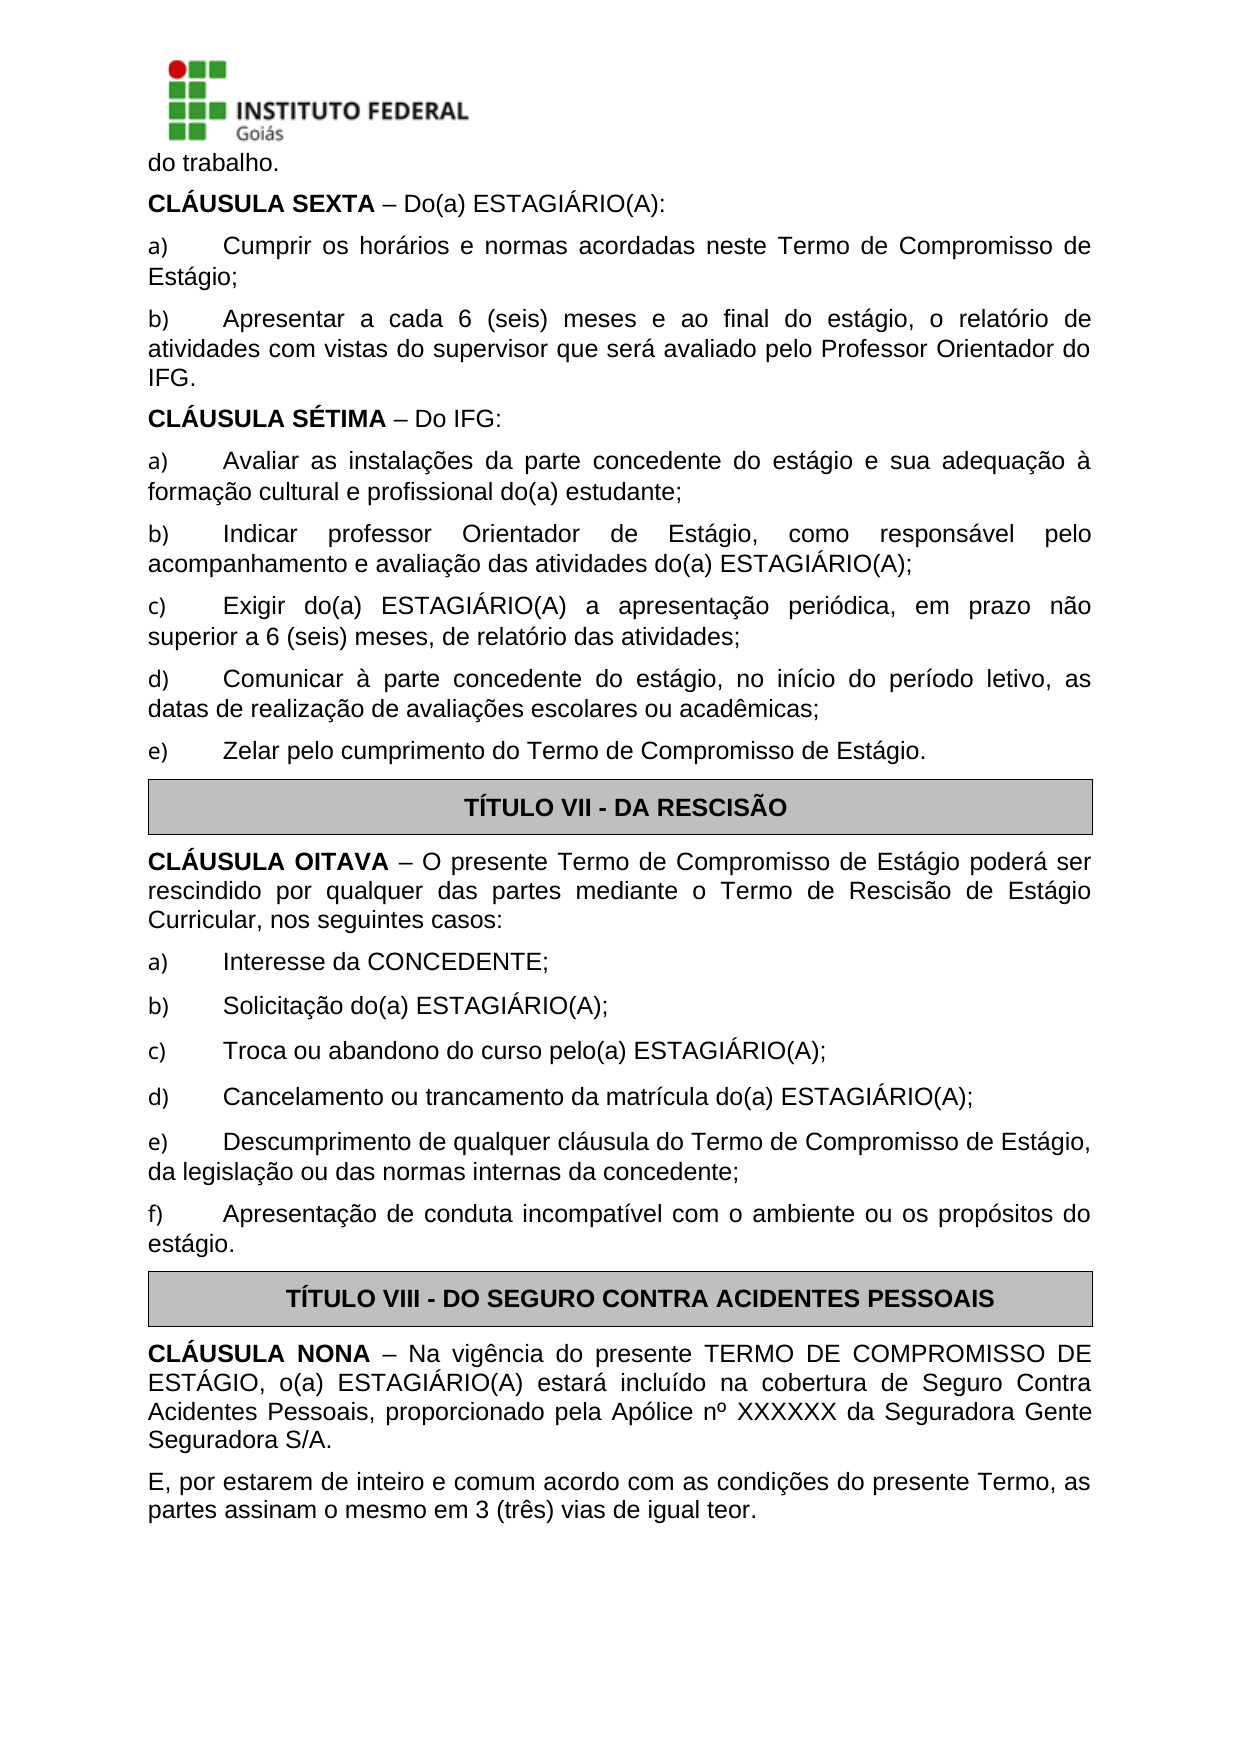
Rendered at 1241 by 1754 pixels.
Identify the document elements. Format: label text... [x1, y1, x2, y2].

text CLÁUSULA SÉTIMA – Do IFG: [148, 404, 1093, 433]
list Exigir do(a) ESTAGIÁRIO(A) a apresentação periódica, em prazo não superior a 6 (seis) meses, de relatório das atividades; [148, 590, 1093, 650]
text CLÁUSULA NONA – Na vigência do presente TERMO DE COMPROMISSO DE ESTÁGIO, o(a) ESTAGIÁRIO(A) estará incluído na cobertura de Seguro Contra Acidentes Pessoais, proporcionado pela Apólice nº XXXXXX da Seguradora Gente Seguradora S/A. [148, 1339, 1093, 1454]
list Cumprir os horários e normas acordadas neste Termo de Compromisso de Estágio; [148, 230, 1093, 290]
list Aplicar ao(à) ESTAGIÁRIO(A) a legislação relacionada à saúde e segurança do trabalho. [148, 148, 1093, 176]
text CLÁUSULA OITAVA – O presente Termo de Compromisso de Estágio poderá ser rescindido por qualquer das partes mediante o Termo de Rescisão de Estágio Curricular, nos seguintes casos: [148, 847, 1093, 933]
list Comunicar à parte concedente do estágio, no início do período letivo, as datas de realização de avaliações escolares ou acadêmicas; [148, 663, 1093, 723]
picture [168, 60, 469, 142]
list Cancelamento ou trancamento da matrícula do(a) ESTAGIÁRIO(A); [148, 1080, 1093, 1112]
list Indicar professor Orientador de Estágio, como responsável pelo acompanhamento e avaliação das atividades do(a) ESTAGIÁRIO(A); [148, 518, 1093, 578]
table_header TÍTULO VII - DA RESCISÃO [149, 780, 1092, 834]
list Zelar pelo cumprimento do Termo de Compromisso de Estágio. [148, 735, 1093, 766]
table_header TÍTULO VIII - DO SEGURO CONTRA ACIDENTES PESSOAIS [149, 1272, 1092, 1326]
list Interesse da CONCEDENTE; [148, 946, 1093, 977]
list Solicitação do(a) ESTAGIÁRIO(A); [148, 990, 1093, 1021]
list Descumprimento de qualquer cláusula do Termo de Compromisso de Estágio, da legislação ou das normas internas da concedente; [148, 1126, 1093, 1186]
list Apresentação de conduta incompatível com o ambiente ou os propósitos do estágio. [148, 1198, 1093, 1258]
list Avaliar as instalações da parte concedente do estágio e sua adequação à formação cultural e profissional do(a) estudante; [148, 445, 1093, 505]
list Apresentar a cada 6 (seis) meses e ao final do estágio, o relatório de atividades com vistas do supervisor que será avaliado pelo Professor Orientador do IFG. [148, 303, 1093, 391]
text E, por estarem de inteiro e comum acordo com as condições do presente Termo, as partes assinam o mesmo em 3 (três) vias de igual teor. [148, 1467, 1093, 1524]
list Troca ou abandono do curso pelo(a) ESTAGIÁRIO(A); [148, 1035, 1093, 1066]
text CLÁUSULA SEXTA – Do(a) ESTAGIÁRIO(A): [148, 189, 1093, 218]
